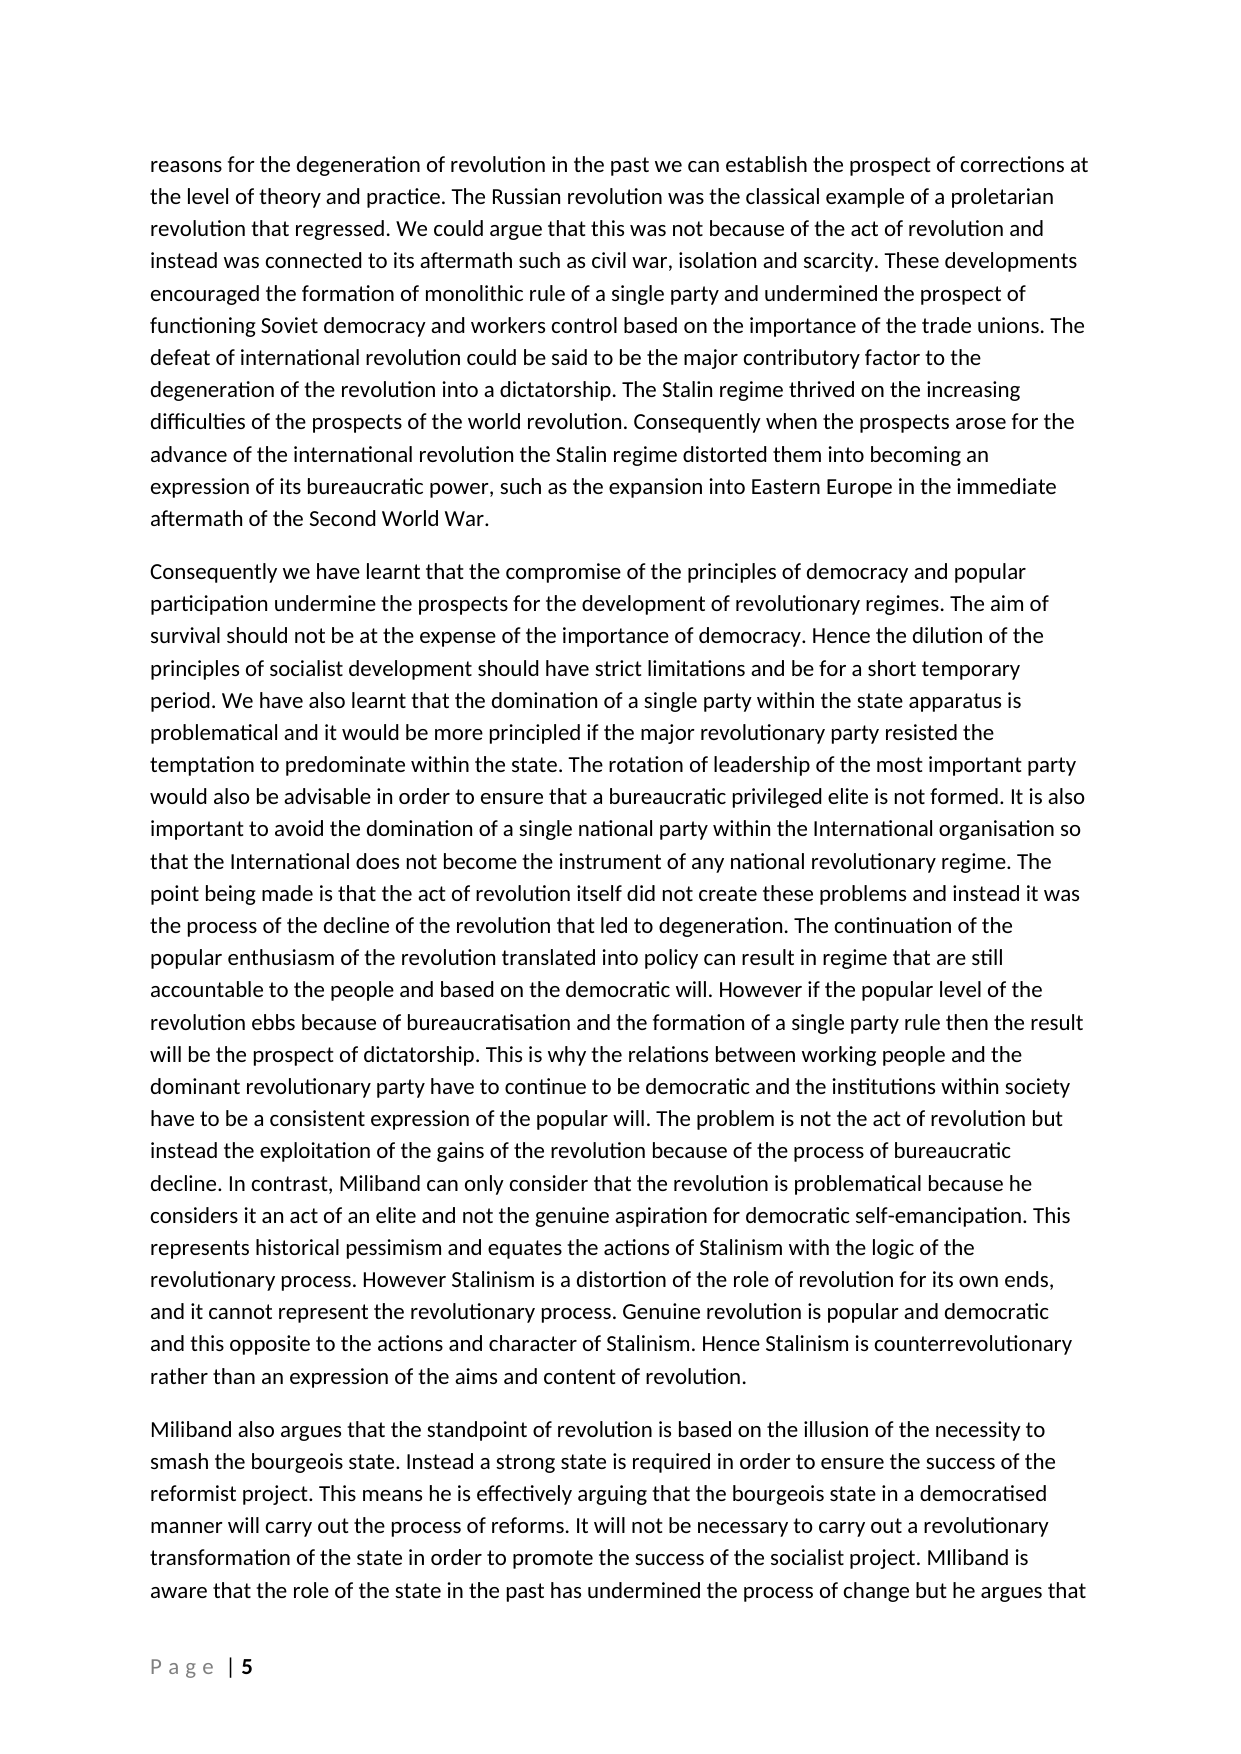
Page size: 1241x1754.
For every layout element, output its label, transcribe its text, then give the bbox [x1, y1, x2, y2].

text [150, 1415, 1090, 1604]
text Consequently we have learnt that the compromise of the principles of democracy and popular participation undermine the prospects for the development of revolutionary regimes. The aim of survival should not be at the expense of the importance of democracy. Hence the dilution of the principles of socialist development should have strict limitations and be for a short temporary period. We have also learnt that the domination of a single party within the state apparatus is problematical and it would be more principled if the major revolutionary party resisted the temptation to predominate within the state. The rotation of leadership of the most important party would also be advisable in order to ensure that a bureaucratic privileged elite is not formed. It is also important to avoid the domination of a single national party within the International organisation so that the International does not become the instrument of any national revolutionary regime. The point being made is that the act of revolution itself did not create these problems and instead it was the process of the decline of the revolution that led to degeneration. The continuation of the popular enthusiasm of the revolution translated into policy can result in regime that are still accountable to the people and based on the democratic will. However if the popular level of the revolution ebbs because of bureaucratisation and the formation of a single party rule then the result will be the prospect of dictatorship. This is why the relations between working people and the dominant revolutionary party have to continue to be democratic and the institutions within society have to be a consistent expression of the popular will. The problem is not the act of revolution but instead the exploitation of the gains of the revolution because of the process of bureaucratic decline. In contrast, Miliband can only consider that the revolution is problematical because he considers it an act of an elite and not the genuine aspiration for democratic self-emancipation. This represents historical pessimism and equates the actions of Stalinism with the logic of the revolutionary process. However Stalinism is a distortion of the role of revolution for its own ends, and it cannot represent the revolutionary process. Genuine revolution is popular and democratic and this opposite to the actions and character of Stalinism. Hence Stalinism is counterrevolutionary rather than an expression of the aims and content of revolution. [150, 557, 1090, 1390]
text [150, 150, 1090, 532]
